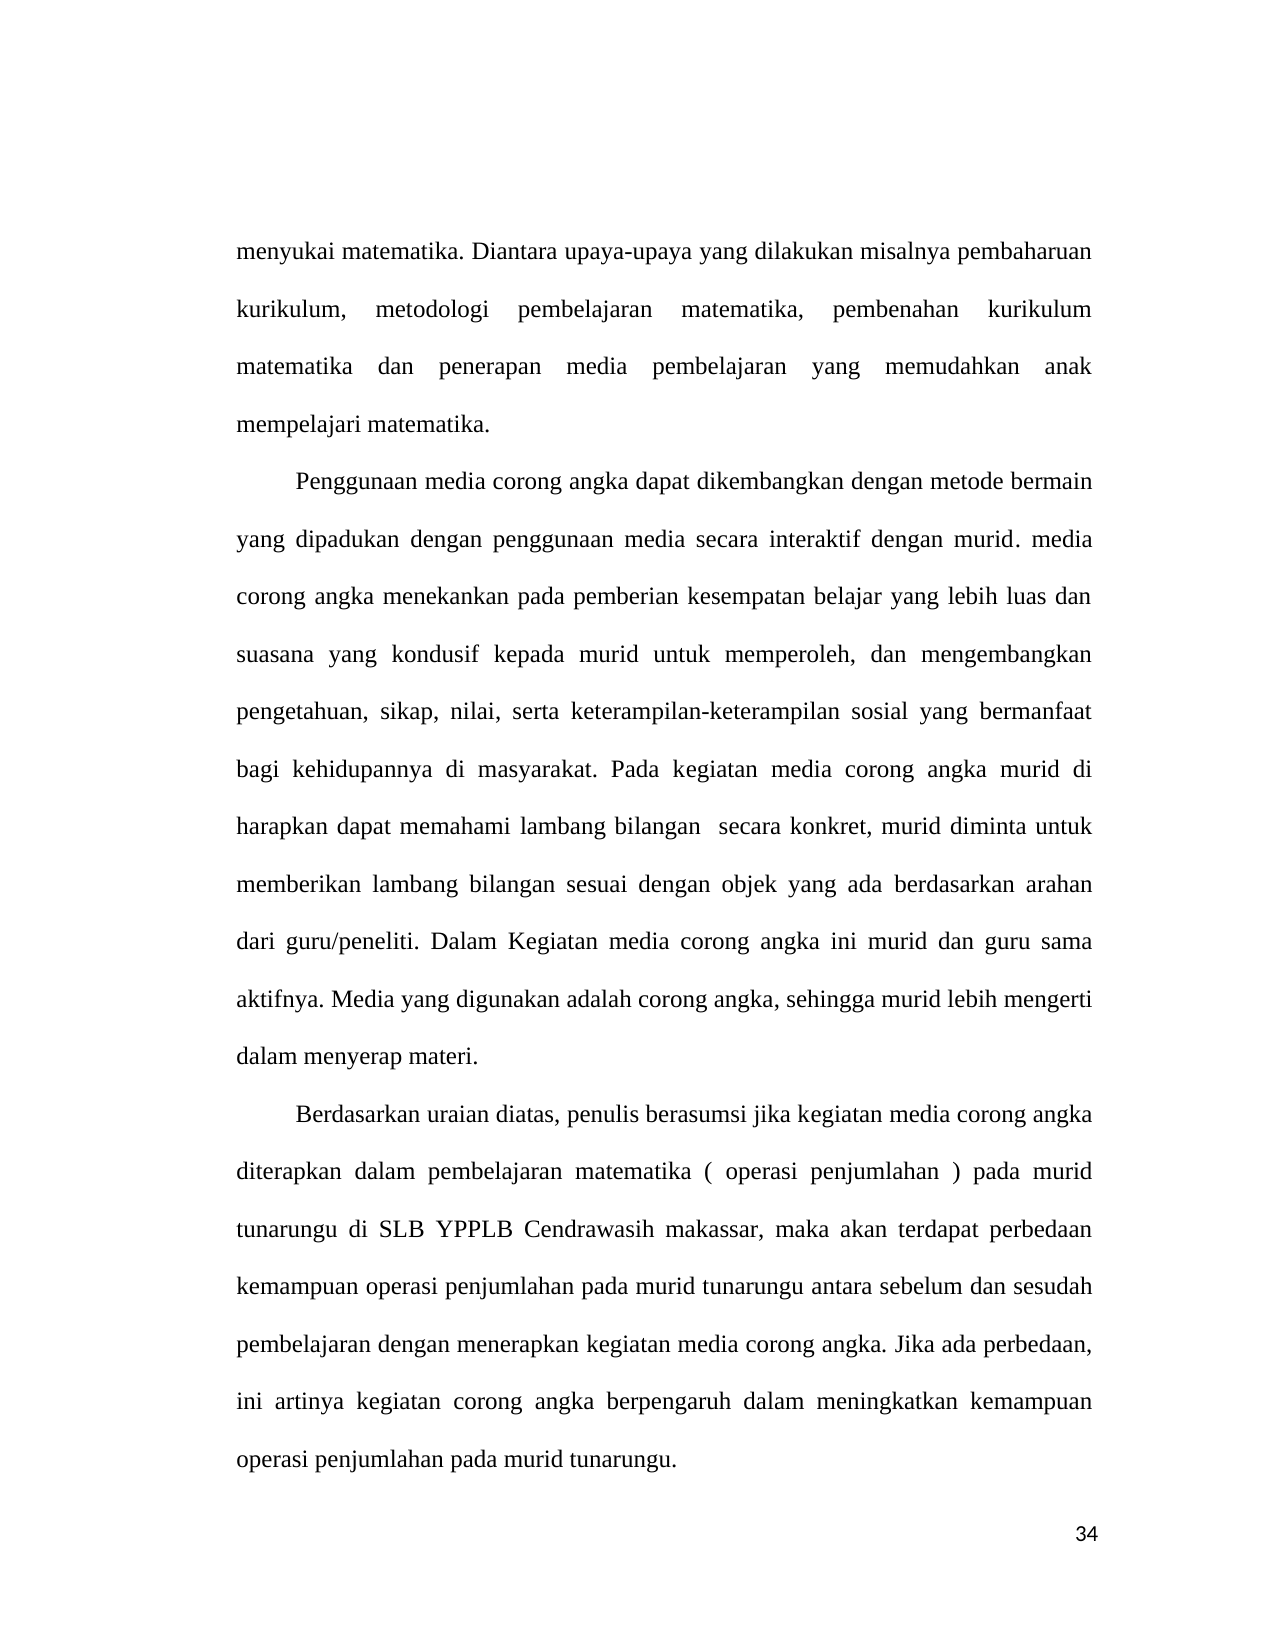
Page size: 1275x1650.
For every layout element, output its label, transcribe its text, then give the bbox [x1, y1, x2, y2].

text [236, 236, 1092, 437]
text Berdasarkan uraian diatas, penulis berasumsi jika kegiatan media corong angka diterapkan dalam pembelajaran matematika ( operasi penjumlahan ) pada murid tunarungu di SLB YPPLB Cendrawasih makassar, maka akan terdapat perbedaan kemampuan operasi penjumlahan pada murid tunarungu antara sebelum dan sesudah pembelajaran dengan menerapkan kegiatan media corong angka. Jika ada perbedaan, ini artinya kegiatan corong angka berpengaruh dalam meningkatkan kemampuan operasi penjumlahan pada murid tunarungu. [236, 1099, 1092, 1472]
text Penggunaan media corong angka dapat dikembangkan dengan metode bermain yang dipadukan dengan penggunaan media secara interaktif dengan murid. media corong angka menekankan pada pemberian kesempatan belajar yang lebih luas dan suasana yang kondusif kepada murid untuk memperoleh, dan mengembangkan pengetahuan, sikap, nilai, serta keterampilan-keterampilan sosial yang bermanfaat bagi kehidupannya di masyarakat. Pada kegiatan media corong angka murid di harapkan dapat memahami lambang bilangan secara konkret, murid diminta untuk memberikan lambang bilangan sesuai dengan objek yang ada berdasarkan arahan dari guru/peneliti. Dalam Kegiatan media corong angka ini murid dan guru sama aktifnya. Media yang digunakan adalah corong angka, sehingga murid lebih mengerti dalam menyerap materi. [236, 466, 1092, 1070]
